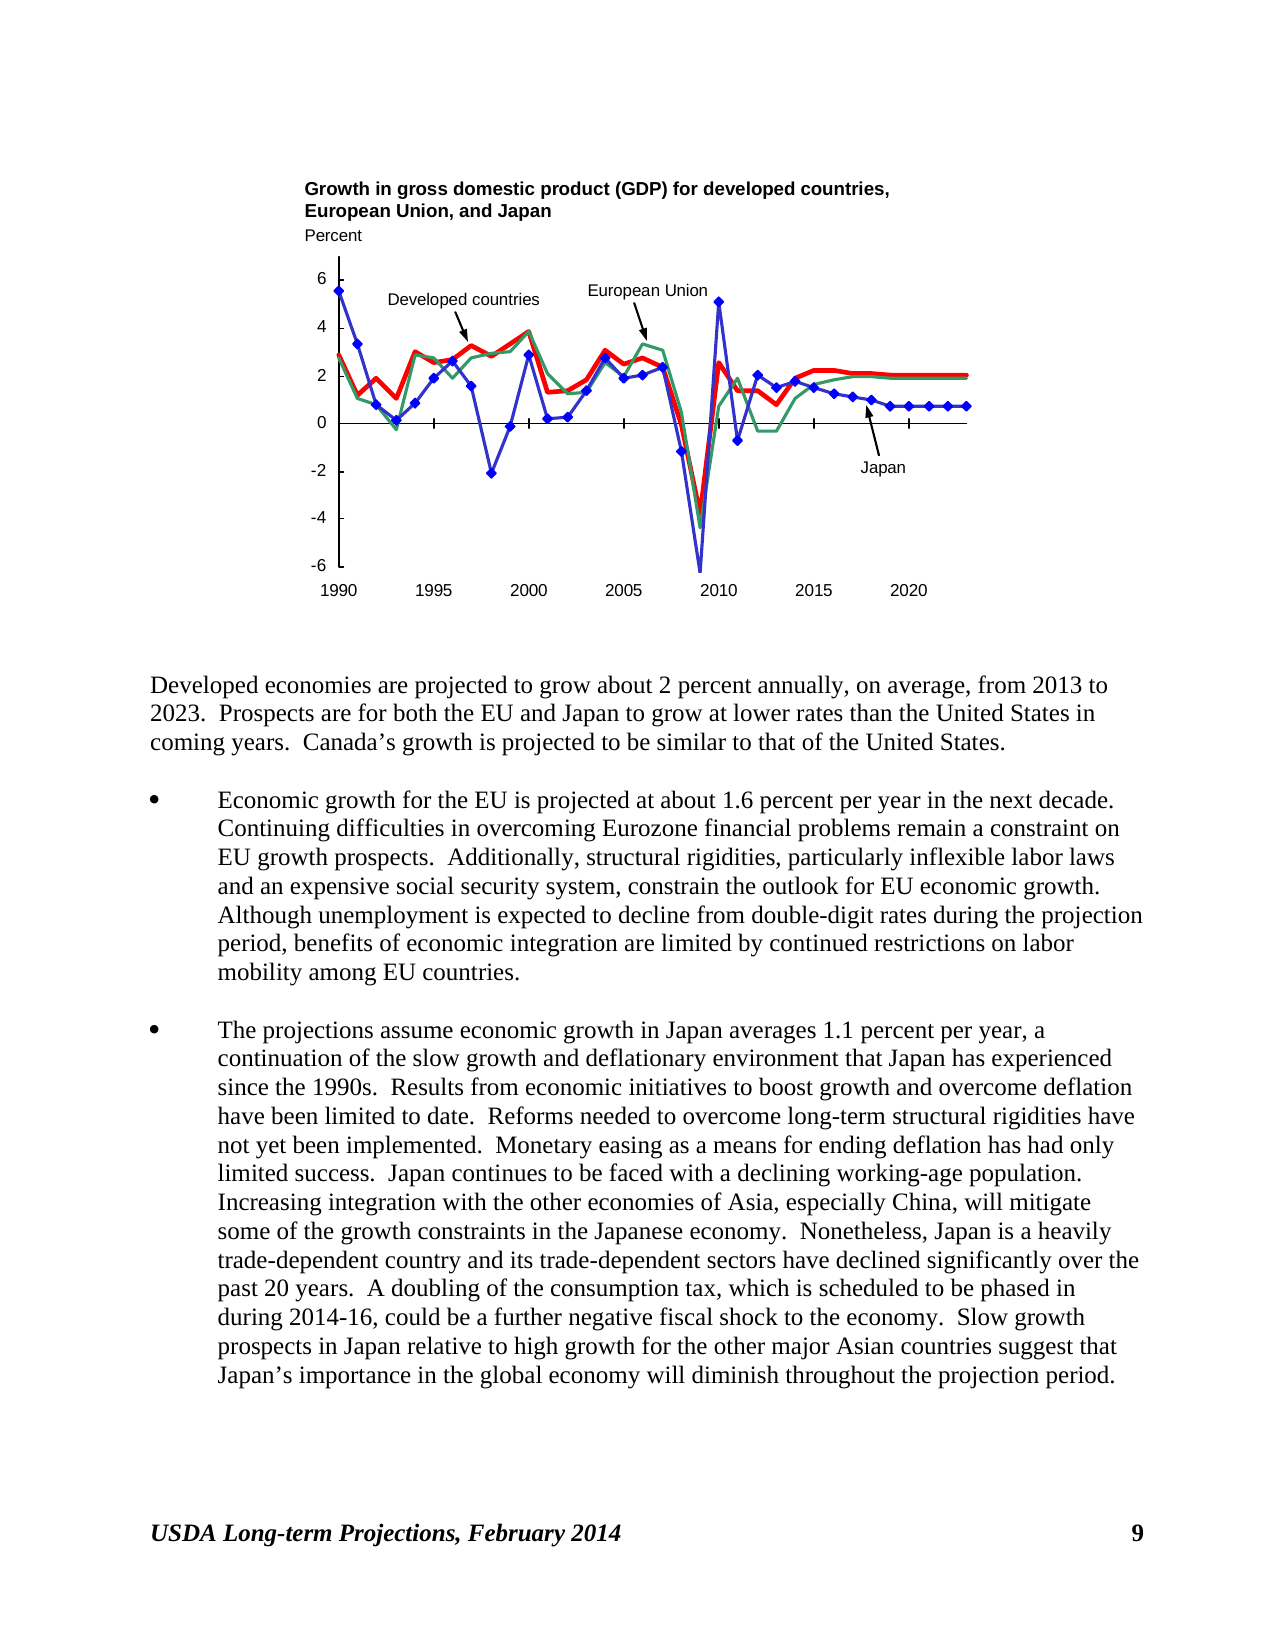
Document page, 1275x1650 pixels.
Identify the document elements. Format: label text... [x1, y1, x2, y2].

list The projections assume economic growth in Japan averages 1.1 percent per year, a continuation of the slow growth and deflationary environment that Japan has experienced since the 1990s. Results from economic initiatives to boost growth and overcome deflation have been limited to date. Reforms needed to overcome long-term structural rigidities have not yet been implemented. Monetary easing as a means for ending deflation has had only limited success. Japan continues to be faced with a declining working-age population. Increasing integration with the other economies of Asia, especially China, will mitigate some of the growth constraints in the Japanese economy. Nonetheless, Japan is a heavily trade-dependent country and its trade-dependent sectors have declined significantly over the past 20 years. A doubling of the consumption tax, which is scheduled to be phased in during 2014-16, could be a further negative fiscal shock to the economy. Slow growth prospects in Japan relative to high growth for the other major Asian countries suggest that Japan’s importance in the global economy will diminish throughout the projection period. [150, 1015, 1144, 1388]
text Developed economies are projected to grow about 2 percent annually, on average, from 2013 to 2023. Prospects are for both the EU and Japan to grow at lower rates than the United States in coming years. Canada’s growth is projected to be similar to that of the United States. [150, 670, 1144, 756]
list Economic growth for the EU is projected at about 1.6 percent per year in the next decade. Continuing difficulties in overcoming Eurozone financial problems remain a constraint on EU growth prospects. Additionally, structural rigidities, particularly inflexible labor laws and an expensive social security system, constrain the outlook for EU economic growth. Although unemployment is expected to decline from double-digit rates during the projection period, benefits of economic integration are limited by continued restrictions on labor mobility among EU countries. [150, 785, 1144, 986]
